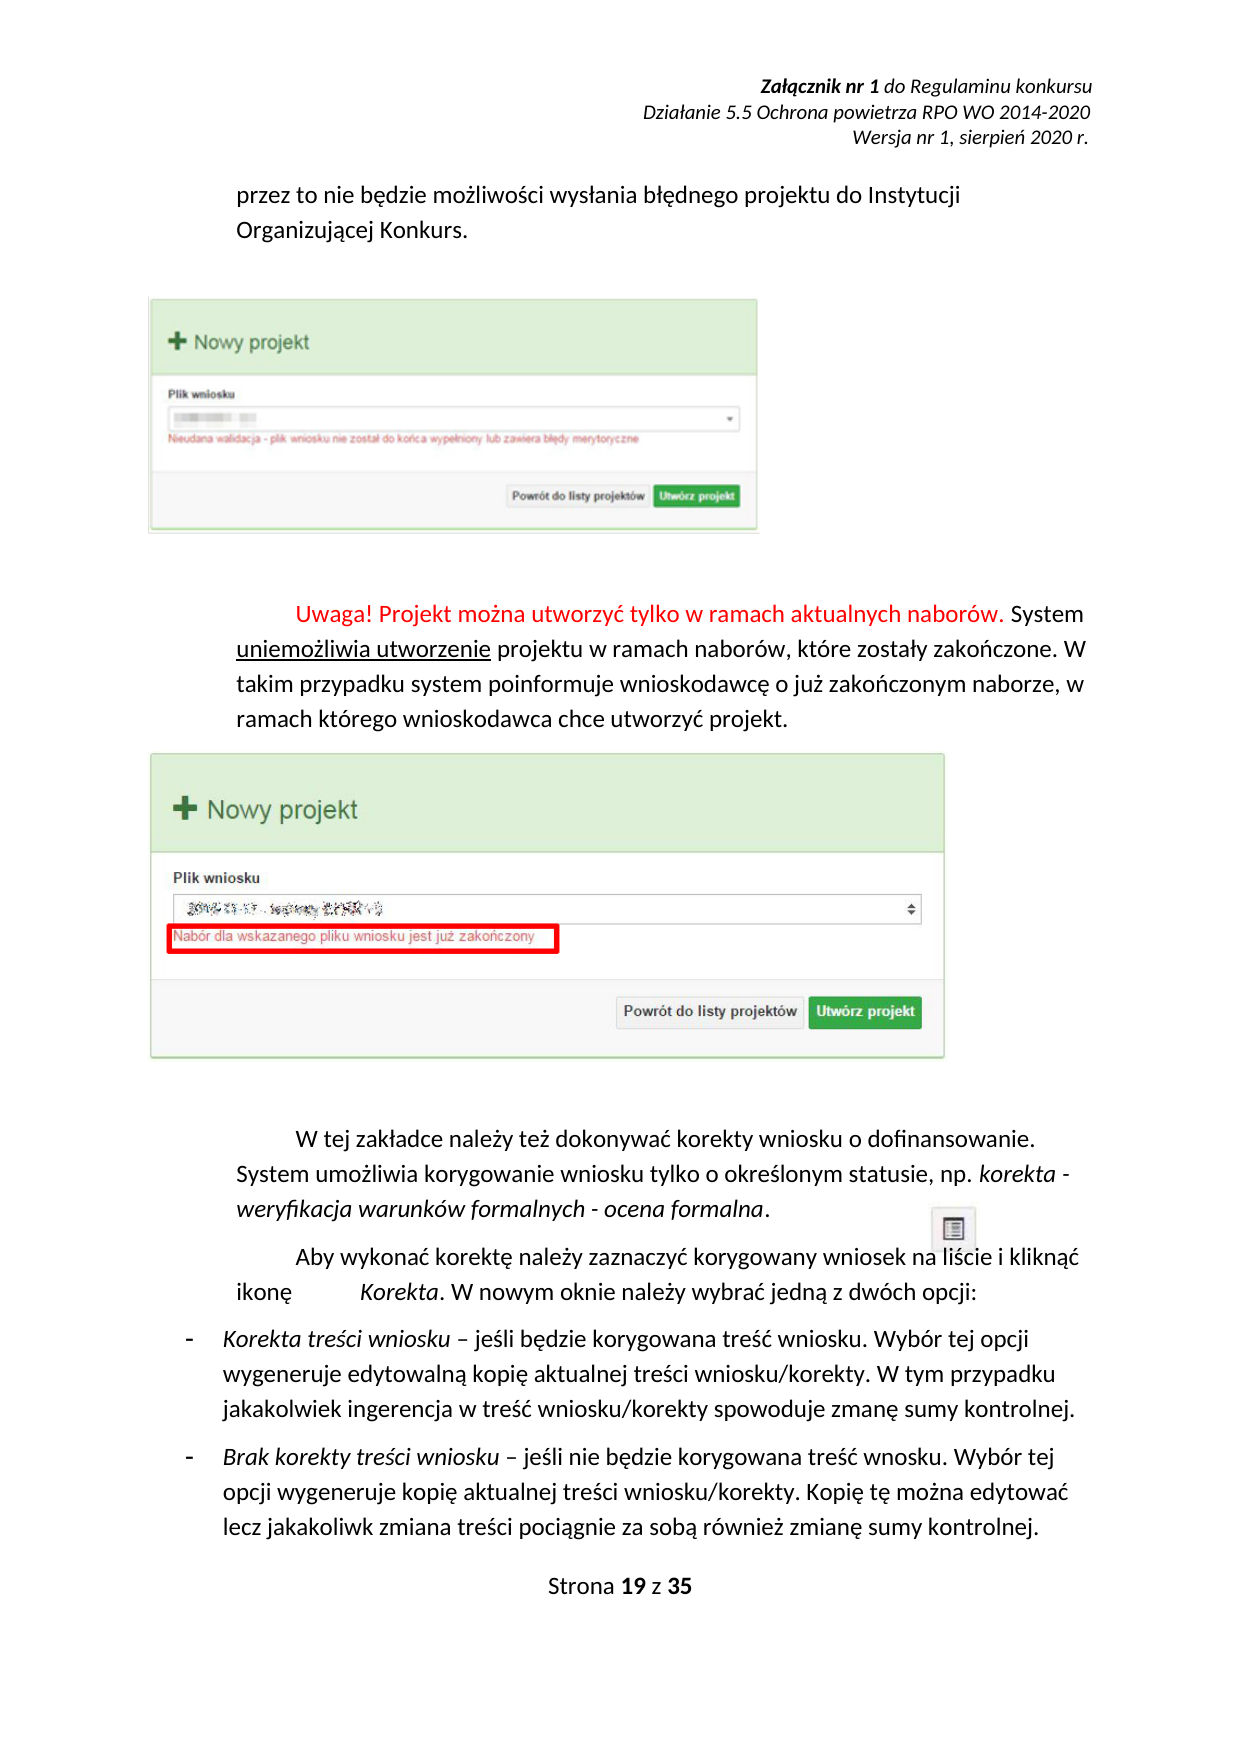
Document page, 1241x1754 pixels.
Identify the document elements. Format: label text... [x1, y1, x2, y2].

picture [928, 1224, 980, 1241]
text Uwaga! Projekt można utworzyć tylko w ramach aktualnych naborów. System uniemożliwia utworzenie projektu w ramach naborów, które zostały zakończone. W takim przypadku system poinformuje wnioskodawcę o już zakończonym naborze, w ramach którego wnioskodawca chce utworzyć projekt. [236, 598, 1093, 734]
list Korekta treści wniosku – jeśli będzie korygowana treść wniosku. Wybór tej opcji wygeneruje edytowalną kopię aktualnej treści wniosku/korekty. W tym przypadku jakakolwiek ingerencja w treść wniosku/korekty spowoduje zmanę sumy kontrolnej. [185, 1323, 1093, 1424]
text Aby wykonać korektę należy zaznaczyć korygowany wniosek na liście i kliknąć ikonę Korekta. W nowym oknie należy wybrać jedną z dwóch opcji: [236, 1241, 1093, 1306]
picture [147, 751, 948, 1062]
text W tej zakładce należy też dokonywać korekty wniosku o dofinansowanie. System umożliwia korygowanie wniosku tylko o określonym statusie, np. korekta - weryfikacja warunków formalnych - ocena formalna. [236, 1123, 1093, 1224]
picture [147, 296, 760, 535]
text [236, 179, 1093, 245]
list Brak korekty treści wniosku – jeśli nie będzie korygowana treść wnosku. Wybór tej opcji wygeneruje kopię aktualnej treści wniosku/korekty. Kopię tę można edytować lecz jakakoliwk zmiana treści pociągnie za sobą również zmianę sumy kontrolnej. [185, 1441, 1093, 1541]
